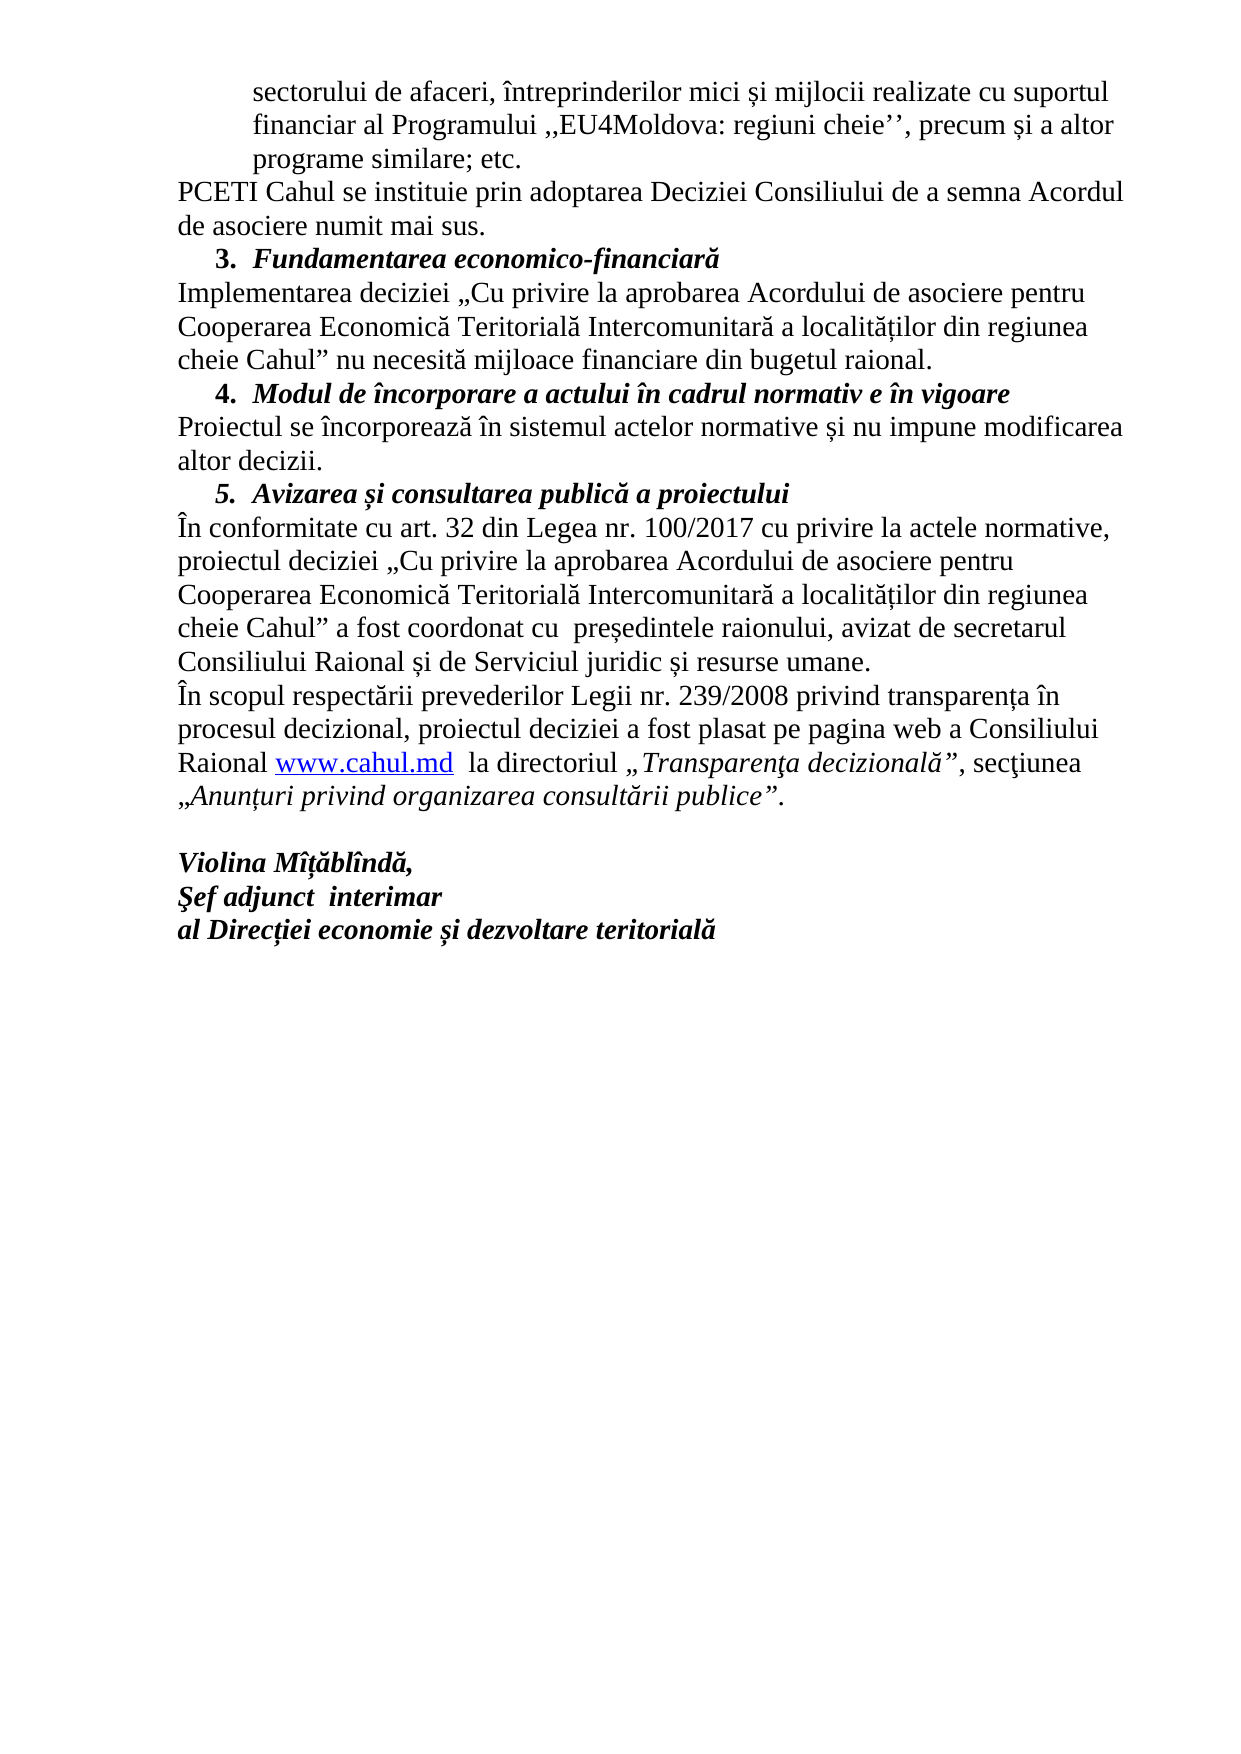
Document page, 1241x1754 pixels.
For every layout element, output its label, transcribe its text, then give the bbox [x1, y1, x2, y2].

text Şef adjunct interimar [177, 879, 1152, 912]
list Fundamentarea economico-financiară [215, 242, 1152, 275]
text al Direcției economie și dezvoltare teritorială [177, 912, 1152, 946]
text Violina Mîțăblîndă, [177, 845, 1152, 879]
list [215, 74, 1152, 174]
list Modul de încorporare a actului în cadrul normativ e în vigoare [215, 376, 1152, 409]
list Avizarea și consultarea publică a proiectului [215, 476, 1152, 510]
text În conformitate cu art. 32 din Legea nr. 100/2017 cu privire la actele normative, proiectul deciziei „Cu privire la aprobarea Acordului de asociere pentru Cooperarea Economică Teritorială Intercomunitară a localităților din regiunea cheie Cahul” a fost coordonat cu președintele raionului, avizat de secretarul Consiliului Raional și de Serviciul juridic și resurse umane. [177, 510, 1152, 678]
text În scopul respectării prevederilor Legii nr. 239/2008 privind transparența în procesul decizional, proiectul deciziei a fost plasat pe pagina web a Consiliului Raional www.cahul.md la directoriul „Transparenţa decizională”, secţiunea „Anunțuri privind organizarea consultării publice”. [177, 678, 1152, 812]
text Implementarea deciziei „Cu privire la aprobarea Acordului de asociere pentru Cooperarea Economică Teritorială Intercomunitară a localităților din regiunea cheie Cahul” nu necesită mijloace financiare din bugetul raional. [177, 275, 1152, 376]
text PCETI Cahul se instituie prin adoptarea Deciziei Consiliului de a semna Acordul de asociere numit mai sus. [177, 174, 1152, 242]
text Proiectul se încorporează în sistemul actelor normative și nu impune modificarea altor decizii. [177, 409, 1152, 476]
